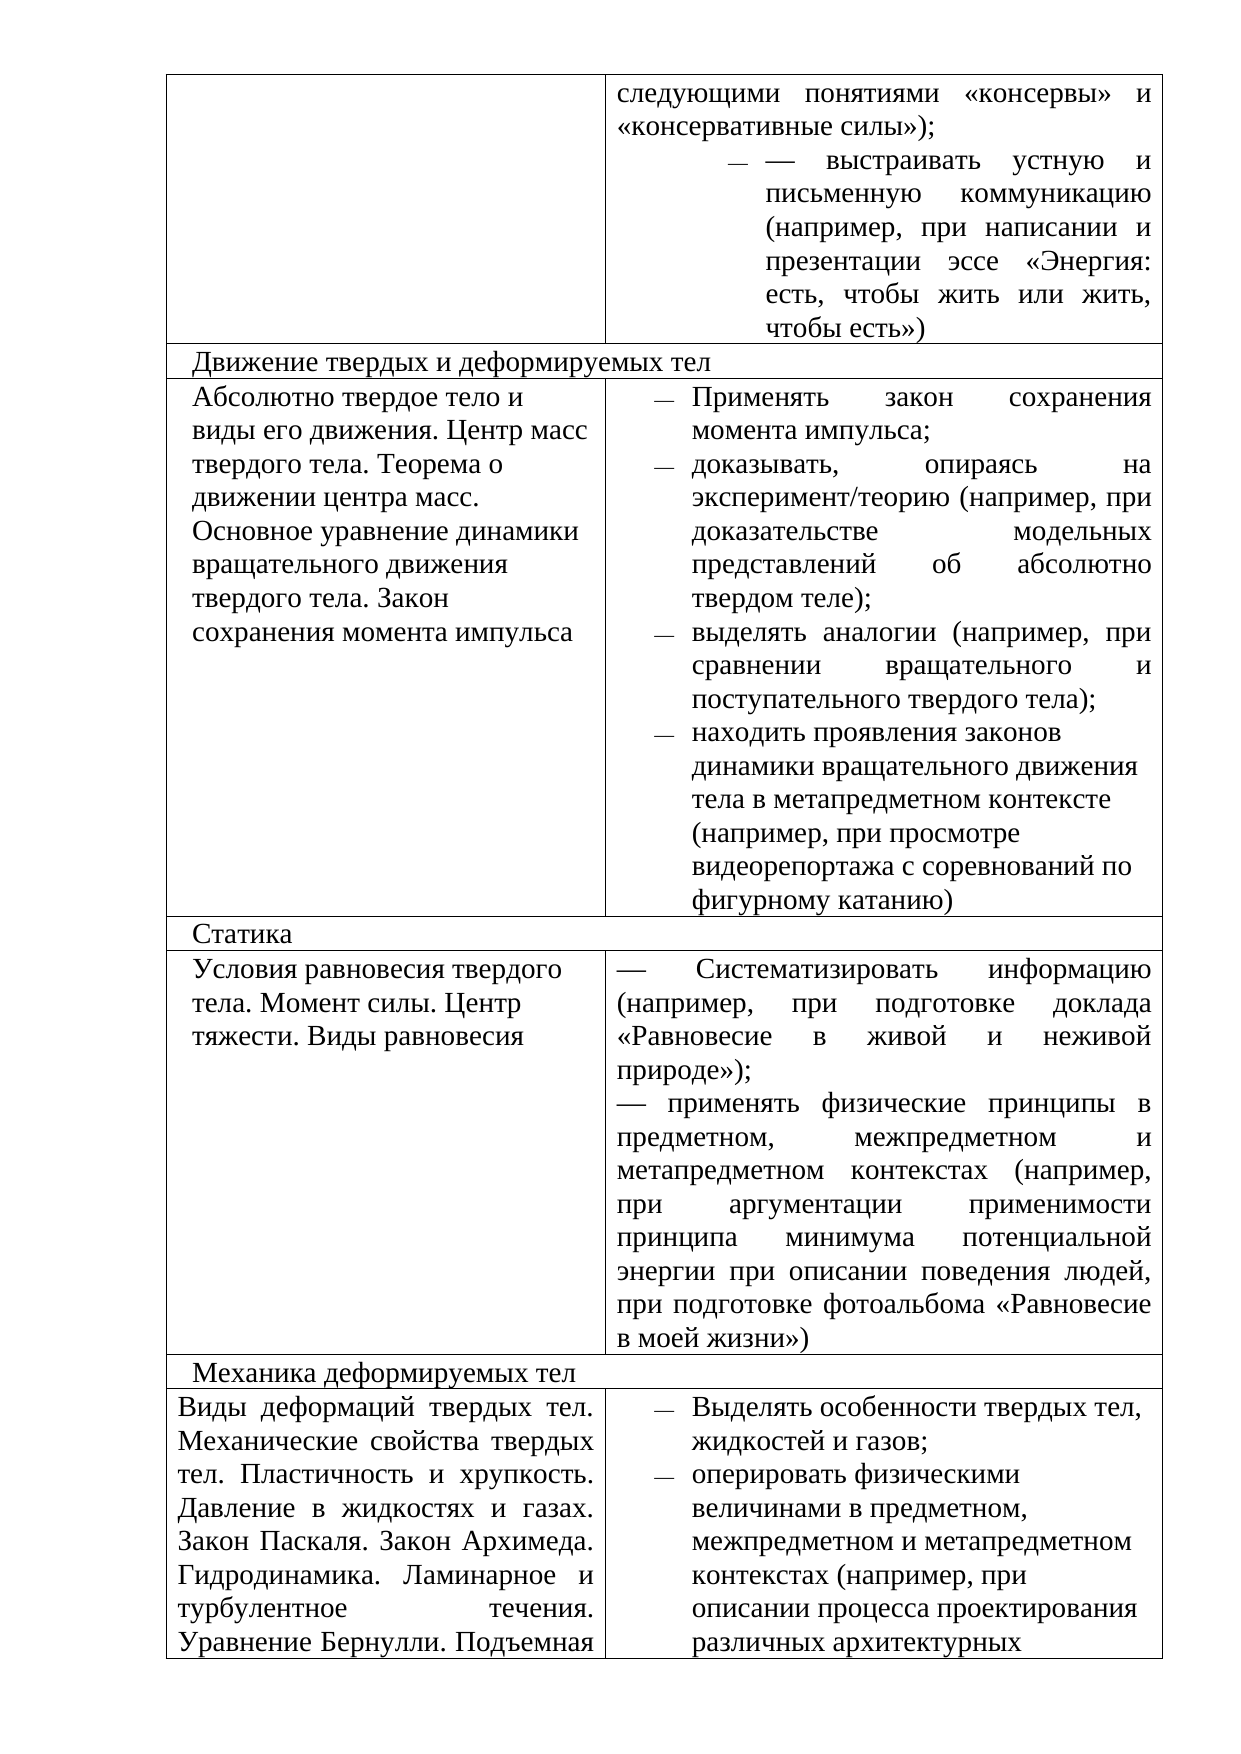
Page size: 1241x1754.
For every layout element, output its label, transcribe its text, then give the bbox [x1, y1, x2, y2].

table_cell Движение твердых и деформируемых тел [167, 344, 1162, 378]
table_cell Статика [167, 917, 1162, 950]
table_cell — Систематизировать информацию (например, при подготовке доклада «Равновесие в живой и неживой природе»); — применять физические принципы в предметном, межпредметном и метапредметном контекстах (например, при аргументации применимости принципа минимума потенциальной энергии при описании поведения людей, при подготовке фотоальбома «Равновесие в моей жизни») [606, 951, 1162, 1354]
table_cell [606, 75, 1162, 343]
table_cell Абсолютно твердое тело и виды его движения. Центр масс твердого тела. Теорема о движении центра масс. Основное уравнение динамики вращательного движения твердого тела. Закон сохранения момента импульса [167, 379, 605, 916]
table_cell Условия равновесия твердого тела. Момент силы. Центр тяжести. Виды равновесия [167, 951, 605, 1354]
table_cell Применять закон сохранения момента импульса; доказывать, опираясь на эксперимент/теорию (например, при доказательстве модельных представлений об абсолютно твердом теле); выделять аналогии (например, при сравнении вращательного и поступательного твердого тела); находить проявления законов динамики вращательного движения тела в метапредметном контексте (например, при просмотре видеорепортажа с соревнований по фигурному катанию) [606, 379, 1162, 916]
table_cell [167, 1389, 605, 1658]
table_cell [167, 75, 605, 343]
table_cell Механика деформируемых тел [167, 1355, 1162, 1388]
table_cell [606, 1389, 1162, 1658]
